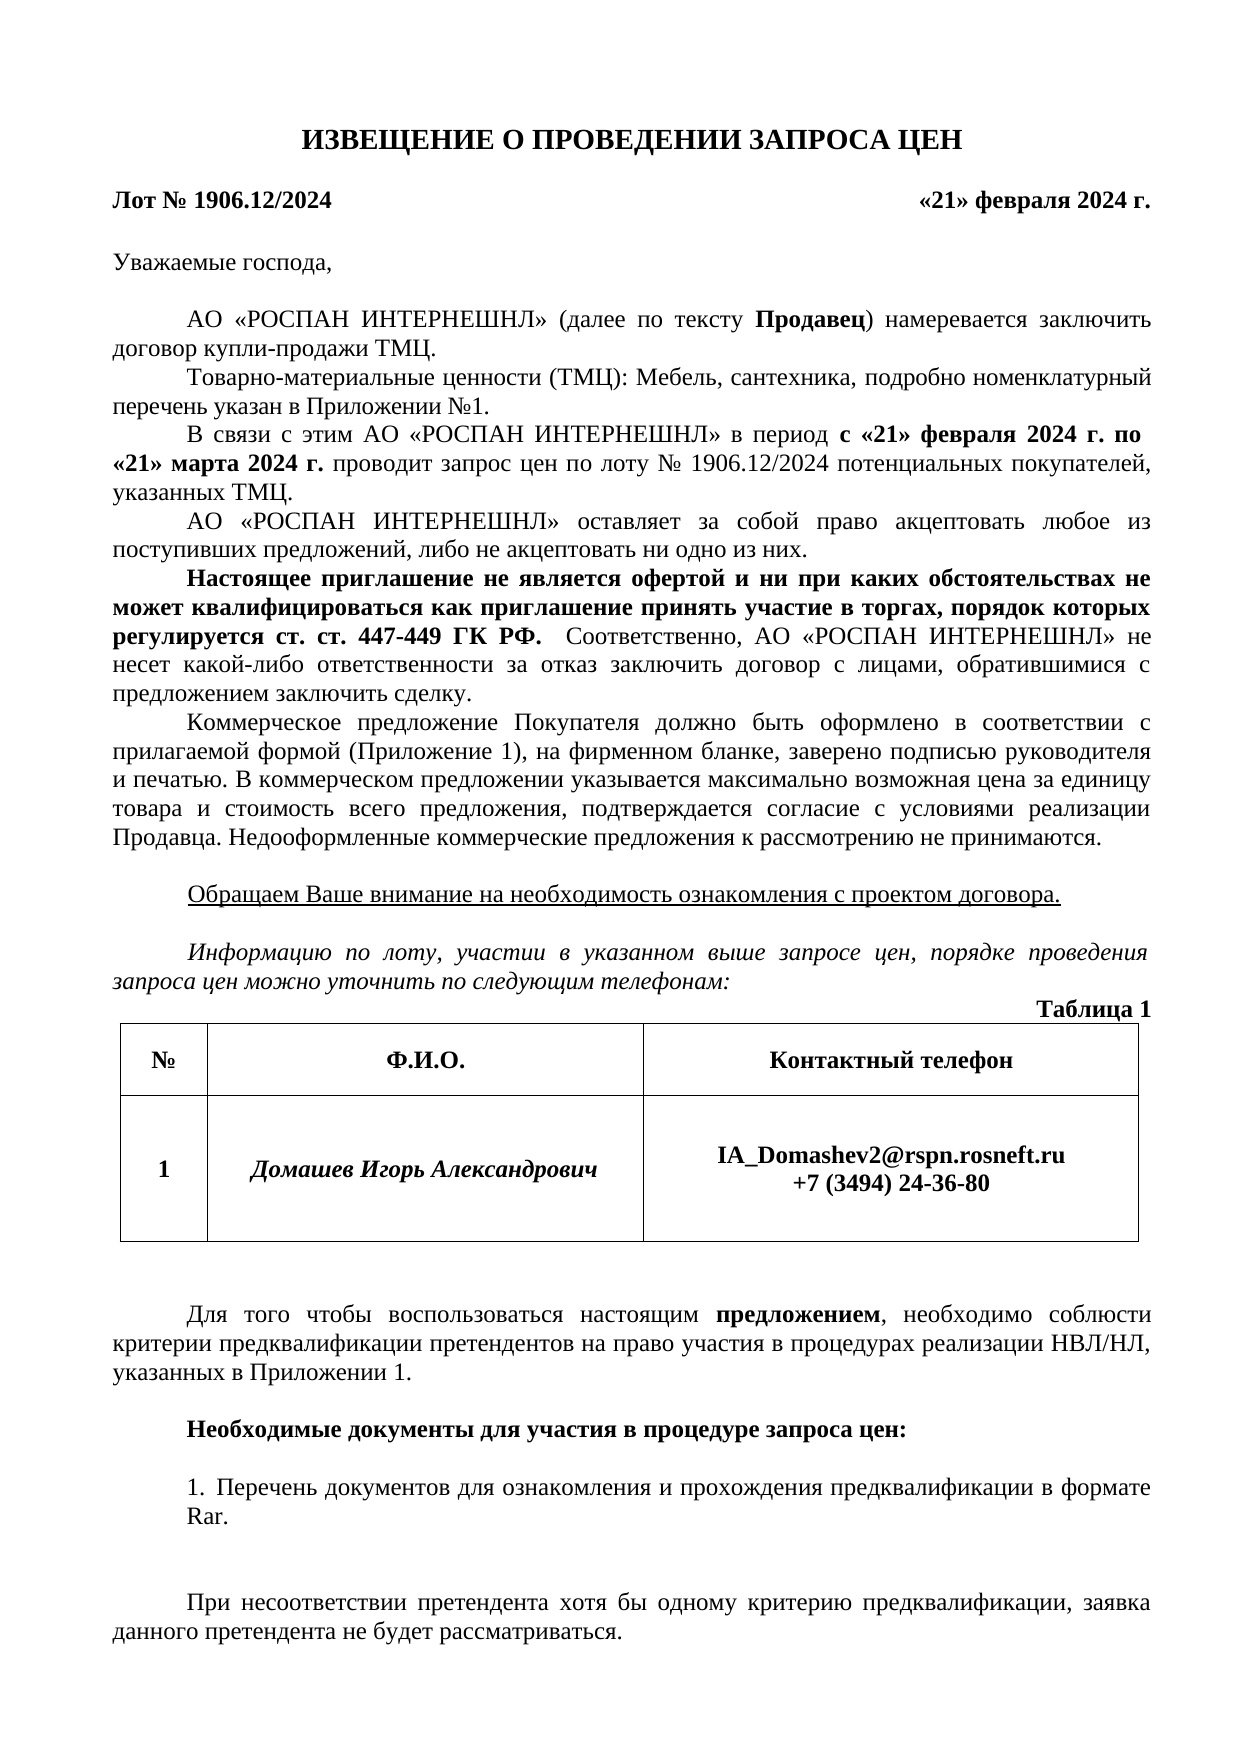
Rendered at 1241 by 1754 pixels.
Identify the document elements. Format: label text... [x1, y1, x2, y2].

text АО «РОСПАН ИНТЕРНЕШНЛ» оставляет за собой право акцептовать любое из поступивших предложений, либо не акцептовать ни одно из них. [112, 506, 1152, 563]
table_header № [121, 1024, 207, 1095]
table_cell IA_Domashev2@rspn.rosneft.ru +7 (3494) 24-36-80 [644, 1096, 1138, 1241]
text В связи с этим АО «РОСПАН ИНТЕРНЕШНЛ» в период с «21» февраля 2024 г. по «21» марта 2024 г. проводит запрос цен по лоту № 1906.12/2024 потенциальных покупателей, указанных ТМЦ. [112, 419, 1152, 506]
table_cell 1 [121, 1096, 207, 1241]
text При несоответствии претендента хотя бы одному критерию предквалификации, заявка данного претендента не будет рассматриваться. [112, 1587, 1152, 1644]
text Товарно-материальные ценности (ТМЦ): Мебель, сантехника, подробно номенклатурный перечень указан в Приложении №1. [112, 362, 1152, 419]
title ИЗВЕЩЕНИЕ О ПРОВЕДЕНИИ ЗАПРОСА ЦЕН [112, 122, 1152, 156]
text Лот № 1906.12/2024 «21» февраля 2024 г. [112, 185, 1152, 213]
table_header Ф.И.О. [208, 1024, 643, 1095]
text Для того чтобы воспользоваться настоящим предложением, необходимо соблюсти критерии предквалификации претендентов на право участия в процедурах реализации НВЛ/НЛ, указанных в Приложении 1. [112, 1299, 1152, 1386]
text Настоящее приглашение не является офертой и ни при каких обстоятельствах не может квалифицироваться как приглашение принять участие в торгах, порядок которых регулируется ст. ст. 447-449 ГК РФ. Соответственно, АО «РОСПАН ИНТЕРНЕШНЛ» не несет какой-либо ответственности за отказ заключить договор с лицами, обратившимися с предложением заключить сделку. [112, 563, 1152, 707]
text Коммерческое предложение Покупателя должно быть оформлено в соответствии с прилагаемой формой (Приложение 1), на фирменном бланке, заверено подписью руководителя и печатью. В коммерческом предложении указывается максимально возможная цена за единицу товара и стоимость всего предложения, подтверждается согласие с условиями реализации Продавца. Недооформленные коммерческие предложения к рассмотрению не принимаются. [112, 707, 1152, 851]
table_header Контактный телефон [644, 1024, 1138, 1095]
text Таблица 1 [112, 994, 1152, 1023]
table_cell Домашев Игорь Александрович [208, 1096, 643, 1241]
text АО «РОСПАН ИНТЕРНЕШНЛ» (далее по тексту Продавец) намеревается заключить договор купли-продажи ТМЦ. [112, 304, 1152, 362]
text Информацию по лоту, участии в указанном выше запросе цен, порядке проведения запроса цен можно уточнить по следующим телефонам: [112, 937, 1152, 994]
text Уважаемые господа, [112, 247, 1152, 276]
text Обращаем Ваше внимание на необходимость ознакомления с проектом договора. [112, 879, 1152, 908]
list Перечень документов для ознакомления и прохождения предквалификации в формате Rar. [186, 1472, 1152, 1529]
text Необходимые документы для участия в процедуре запроса цен: [112, 1414, 1152, 1443]
